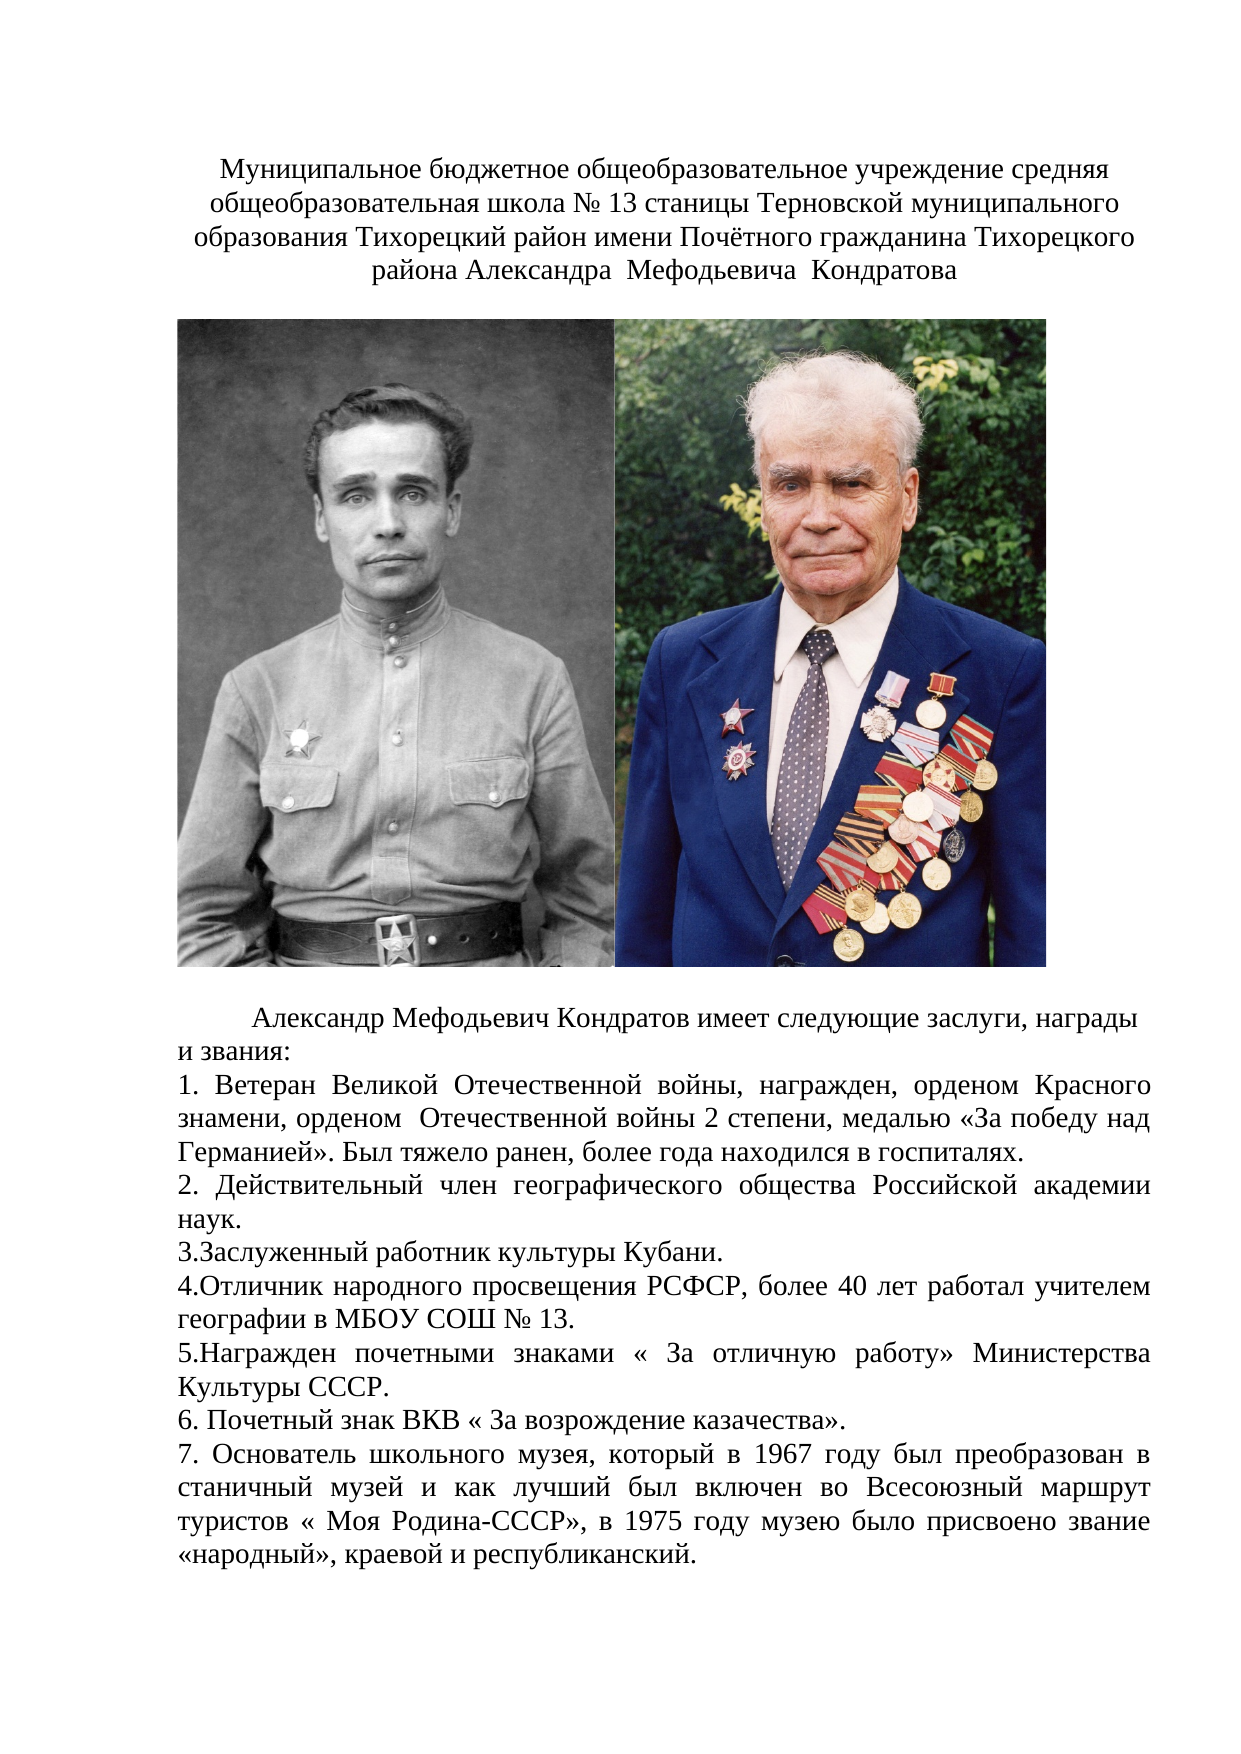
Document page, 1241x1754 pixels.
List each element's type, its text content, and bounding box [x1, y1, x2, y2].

text 6. Почетный знак ВКВ « За возрождение казачества». [177, 1402, 1152, 1436]
text 1. Ветеран Великой Отечественной войны, награжден, орденом Красного знамени, орденом Отечественной войны 2 степени, медалью «За победу над Германией». Был тяжело ранен, более года находился в госпиталях. [177, 1067, 1152, 1167]
text 5.Награжден почетными знаками « За отличную работу» Министерства Культуры СССР. [177, 1335, 1152, 1402]
text Александр Мефодьевич Кондратов имеет следующие заслуги, награды и звания: [177, 1000, 1152, 1067]
text 2. Действительный член географического общества Российской академии наук. [177, 1167, 1152, 1234]
picture [177, 319, 1047, 967]
text 3.Заслуженный работник культуры Кубани. [177, 1234, 1152, 1268]
text Муниципальное бюджетное общеобразовательное учреждение средняя общеобразовательная школа № 13 станицы Терновской муниципального образования Тихорецкий район имени Почётного гражданина Тихорецкого района Александра Мефодьевича Кондратова [177, 152, 1152, 286]
text 7. Основатель школьного музея, который в 1967 году был преобразован в станичный музей и как лучший был включен во Всесоюзный маршрут туристов « Моя Родина-СССР», в 1975 году музею было присвоено звание «народный», краевой и республиканский. [177, 1436, 1152, 1570]
text 4.Отличник народного просвещения РСФСР, более 40 лет работал учителем географии в МБОУ СОШ № 13. [177, 1268, 1152, 1335]
